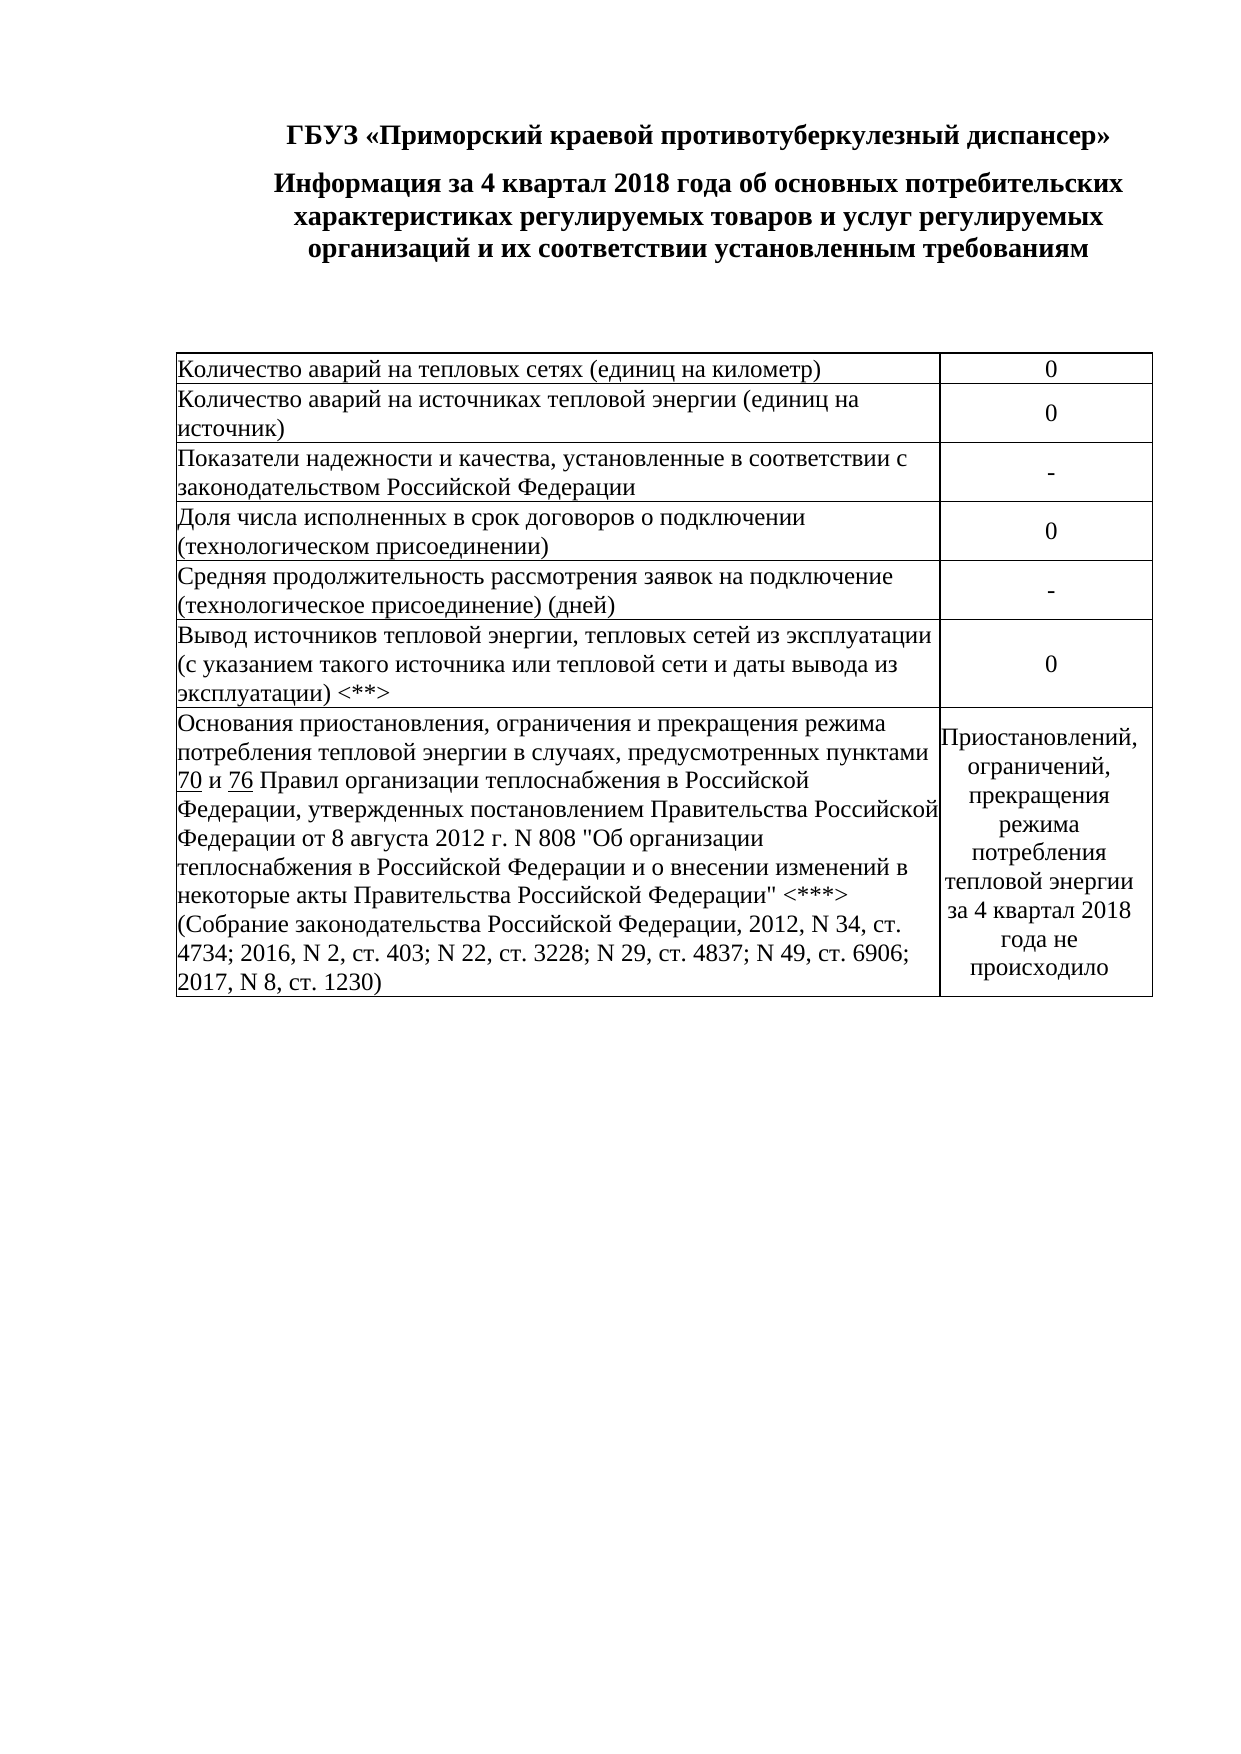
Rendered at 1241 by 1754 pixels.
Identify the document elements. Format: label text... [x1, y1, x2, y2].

table_cell Показатели надежности и качества, установленные в соответствии с законодательством Российской Федерации [177, 443, 939, 501]
table_cell 0 [941, 502, 1152, 559]
table_cell Приостановлений, ограничений, прекращения режима потребления тепловой энергии за 4 квартал 2018 года не происходило [941, 708, 1152, 996]
table_header 0 [941, 354, 1152, 382]
table_cell Вывод источников тепловой энергии, тепловых сетей из эксплуатации (с указанием такого источника или тепловой сети и даты вывода из эксплуатации) <**> [177, 620, 939, 706]
text ГБУЗ «Приморский краевой противотуберкулезный диспансер» [236, 118, 1161, 151]
table_header Количество аварий на тепловых сетях (единиц на километр) [177, 354, 939, 382]
table_cell Средняя продолжительность рассмотрения заявок на подключение (технологическое присоединение) (дней) [177, 561, 939, 619]
table_cell - [941, 443, 1152, 501]
table_cell Основания приостановления, ограничения и прекращения режима потребления тепловой энергии в случаях, предусмотренных пунктами 70 и 76 Правил организации теплоснабжения в Российской Федерации, утвержденных постановлением Правительства Российской Федерации от 8 августа 2012 г. N 808 "Об организации теплоснабжения в Российской Федерации и о внесении изменений в некоторые акты Правительства Российской Федерации" <***> (Собрание законодательства Российской Федерации, 2012, N 34, ст. 4734; 2016, N 2, ст. 403; N 22, ст. 3228; N 29, ст. 4837; N 49, ст. 6906; 2017, N 8, ст. 1230) [177, 708, 939, 996]
table_cell 0 [941, 620, 1152, 706]
table_cell 0 [941, 384, 1152, 441]
text Информация за 4 квартал 2018 года об основных потребительских характеристиках регулируемых товаров и услуг регулируемых организаций и их соответствии установленным требованиям [236, 166, 1161, 263]
table_cell - [941, 561, 1152, 619]
table_cell Доля числа исполненных в срок договоров о подключении (технологическом присоединении) [177, 502, 939, 559]
table_cell Количество аварий на источниках тепловой энергии (единиц на источник) [177, 384, 939, 441]
